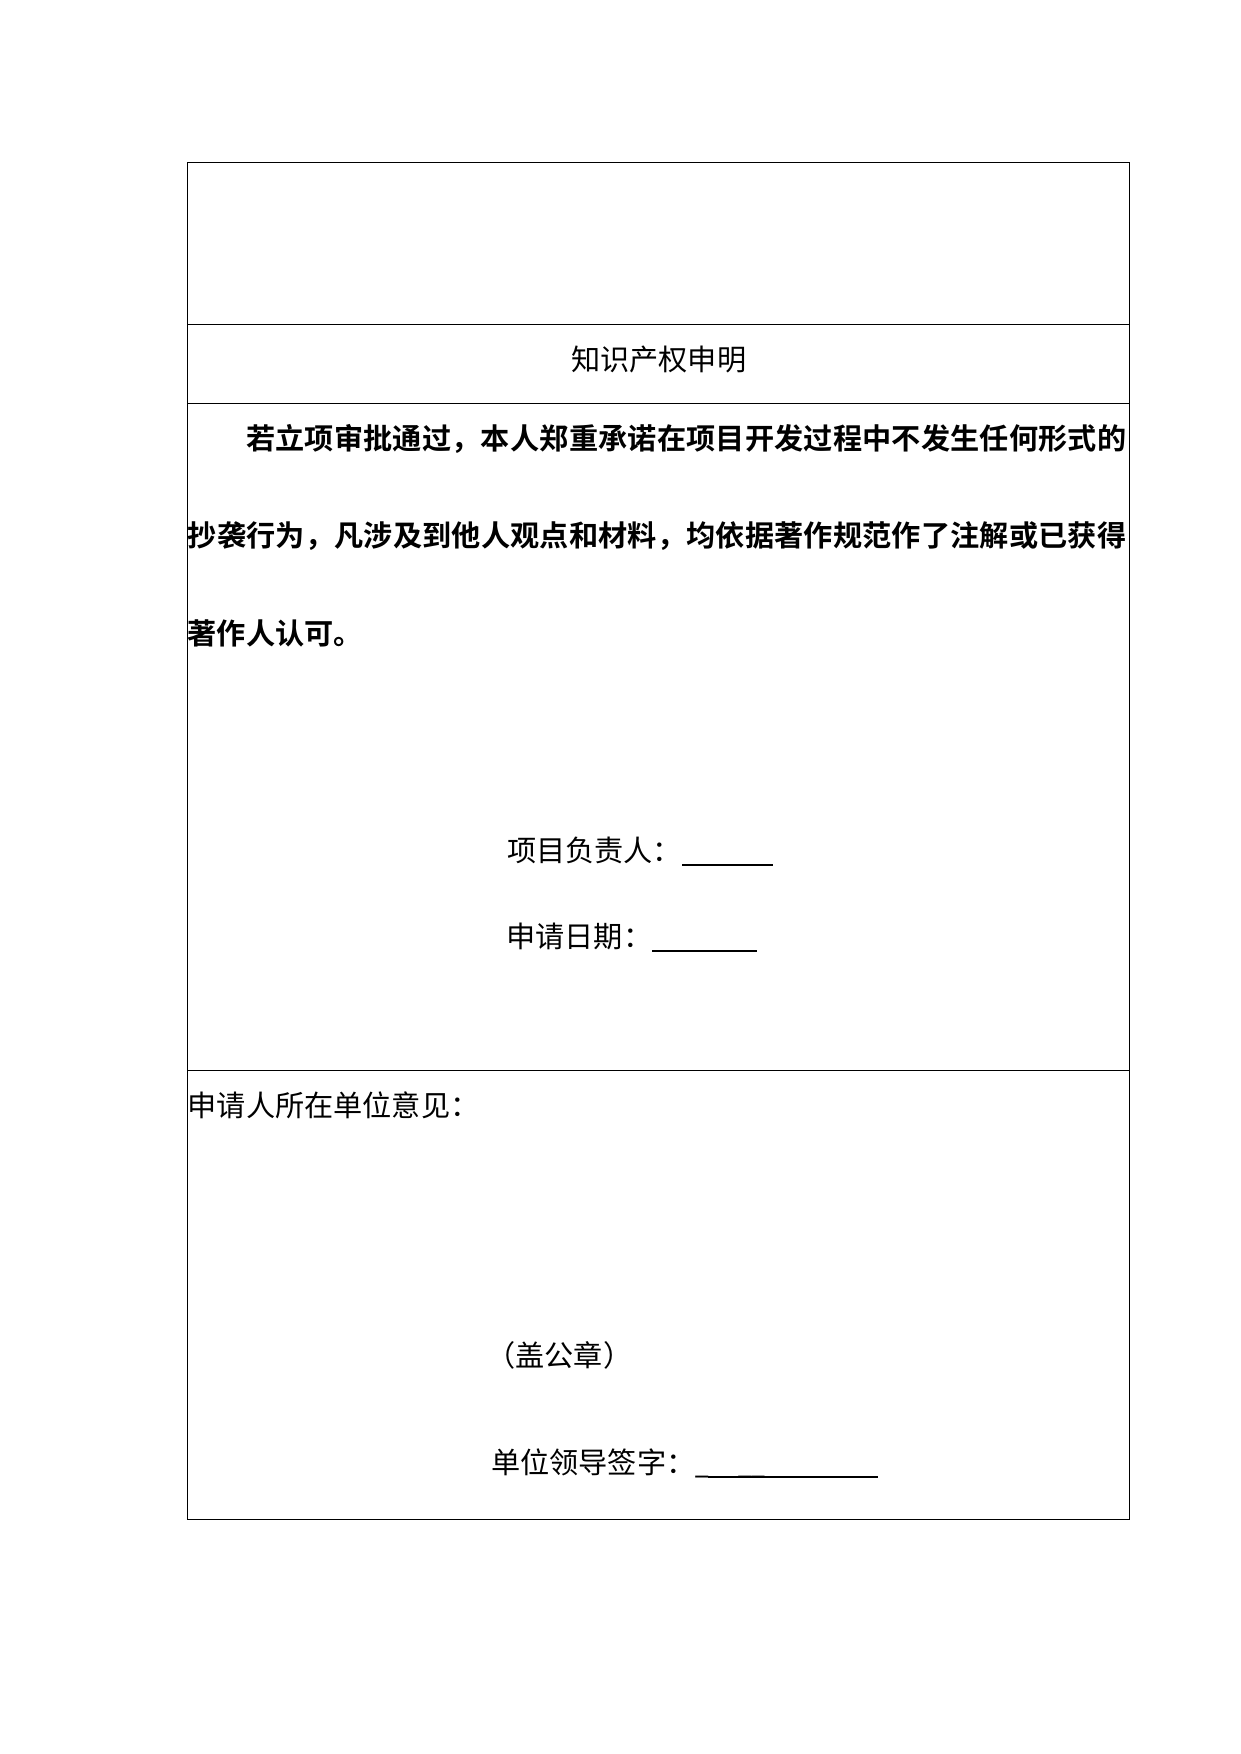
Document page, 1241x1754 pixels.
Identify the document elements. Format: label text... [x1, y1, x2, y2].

table_cell 知识产权申明 [188, 325, 1129, 403]
table_cell 若立项审批通过，本人郑重承诺在项目开发过程中不发生任何形式的抄袭行为，凡涉及到他人观点和材料，均依据著作规范作了注解或已获得著作人认可。 项目负责人： 申请日期： [188, 404, 1129, 1070]
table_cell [188, 1071, 1129, 1519]
table_cell [188, 163, 1129, 324]
